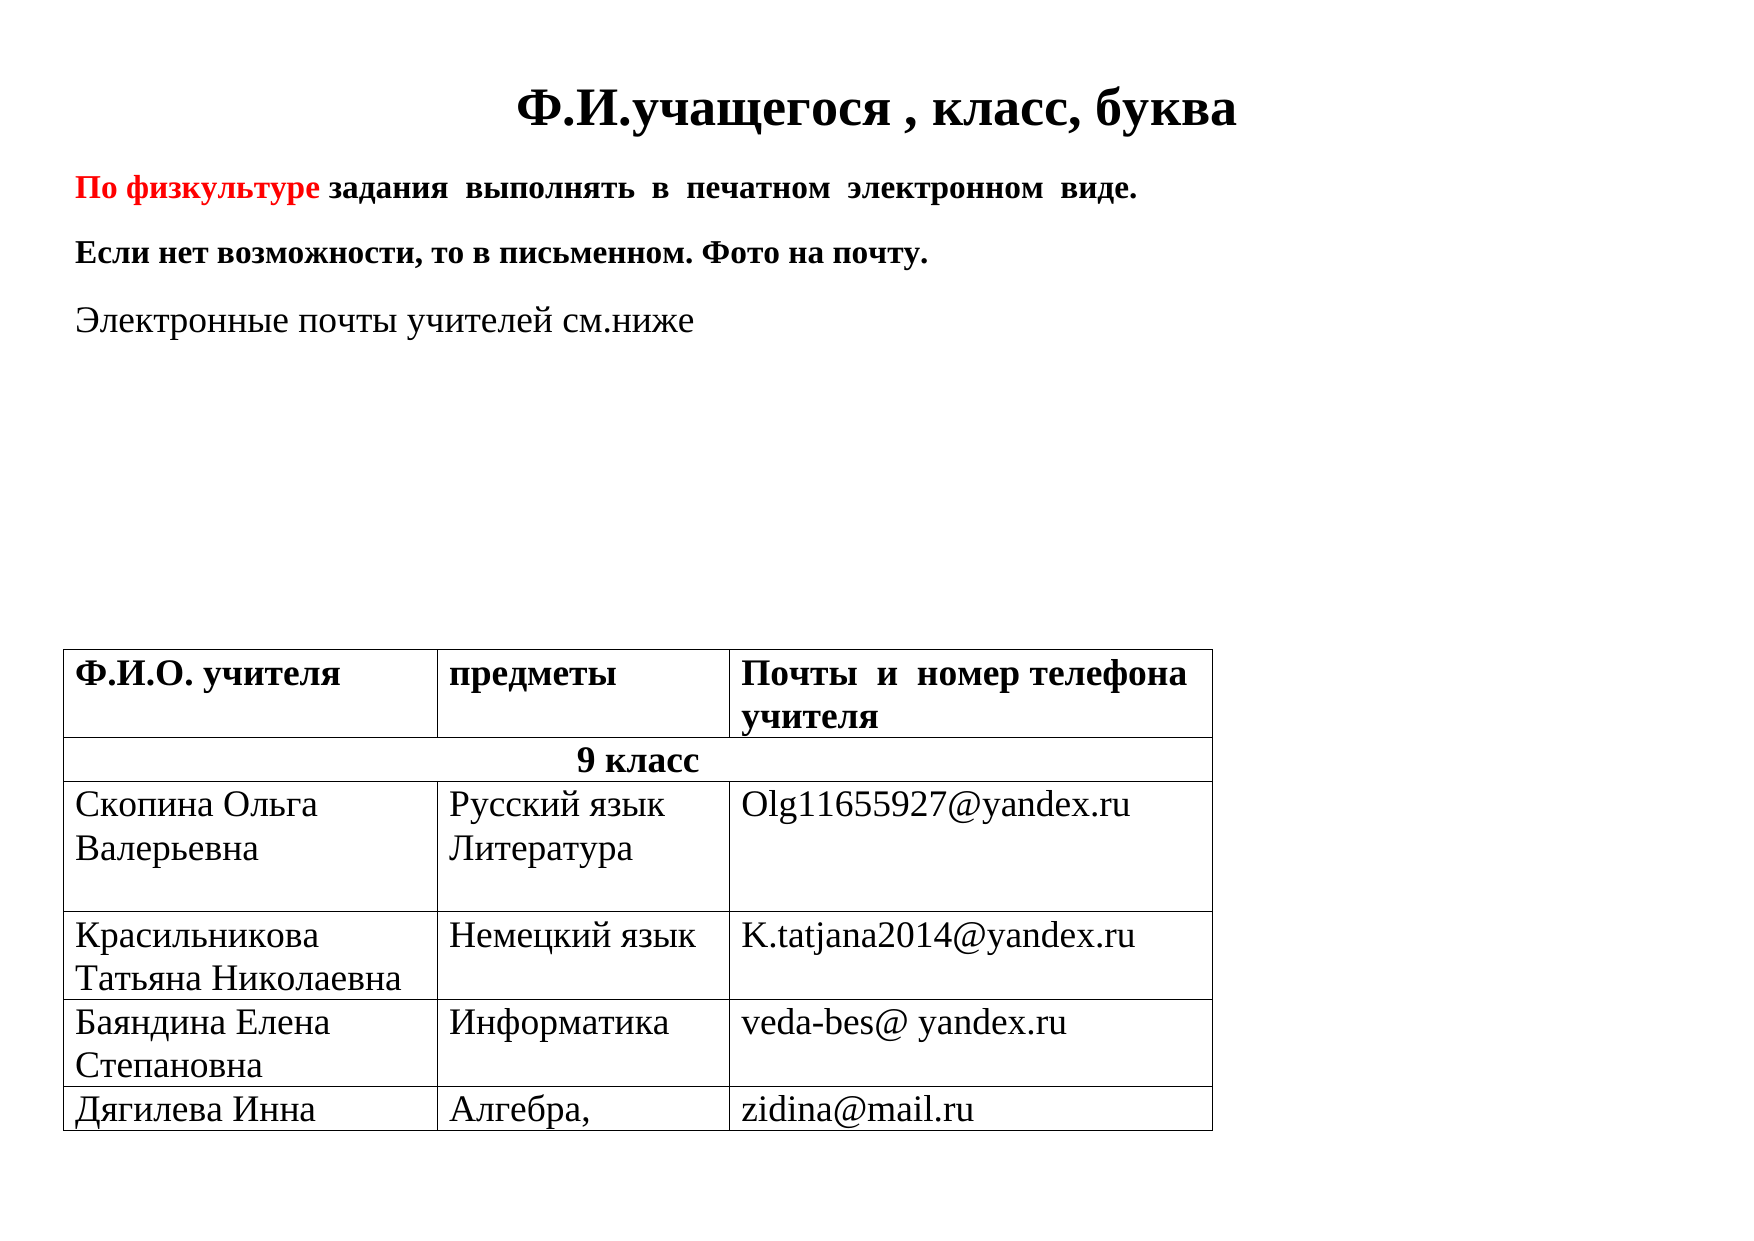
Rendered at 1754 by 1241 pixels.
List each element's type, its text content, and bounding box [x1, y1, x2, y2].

table_header предметы [438, 650, 729, 737]
table_cell Русский язык Литература [438, 782, 729, 911]
table_cell Скопина Ольга Валерьевна [64, 782, 437, 911]
text Электронные почты учителей см.ниже [75, 297, 1679, 340]
text Если нет возможности, то в письменном. Фото на почту. [75, 232, 1679, 271]
table_cell Информатика [438, 1000, 729, 1086]
table_header Ф.И.О. учителя [64, 650, 437, 737]
table_cell Немецкий язык [438, 912, 729, 998]
table_cell zidina@mail.ru [730, 1087, 1212, 1130]
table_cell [64, 1087, 437, 1130]
table_cell veda-bes@ yandex.ru [730, 1000, 1212, 1086]
table_header Почты и номер телефона учителя [730, 650, 1212, 737]
text Ф.И.учащегося , класс, буква [75, 75, 1679, 137]
table_cell Olg11655927@yandex.ru [730, 782, 1212, 911]
text По физкультуре задания выполнять в печатном электронном виде. [75, 167, 1679, 206]
table_cell K.tatjana2014@yandex.ru [730, 912, 1212, 998]
table_cell Красильникова Татьяна Николаевна [64, 912, 437, 998]
table_cell Баяндина Елена Степановна [64, 1000, 437, 1086]
table_cell 9 класс [64, 738, 1212, 781]
table_cell Алгебра, геометрия [438, 1087, 729, 1130]
